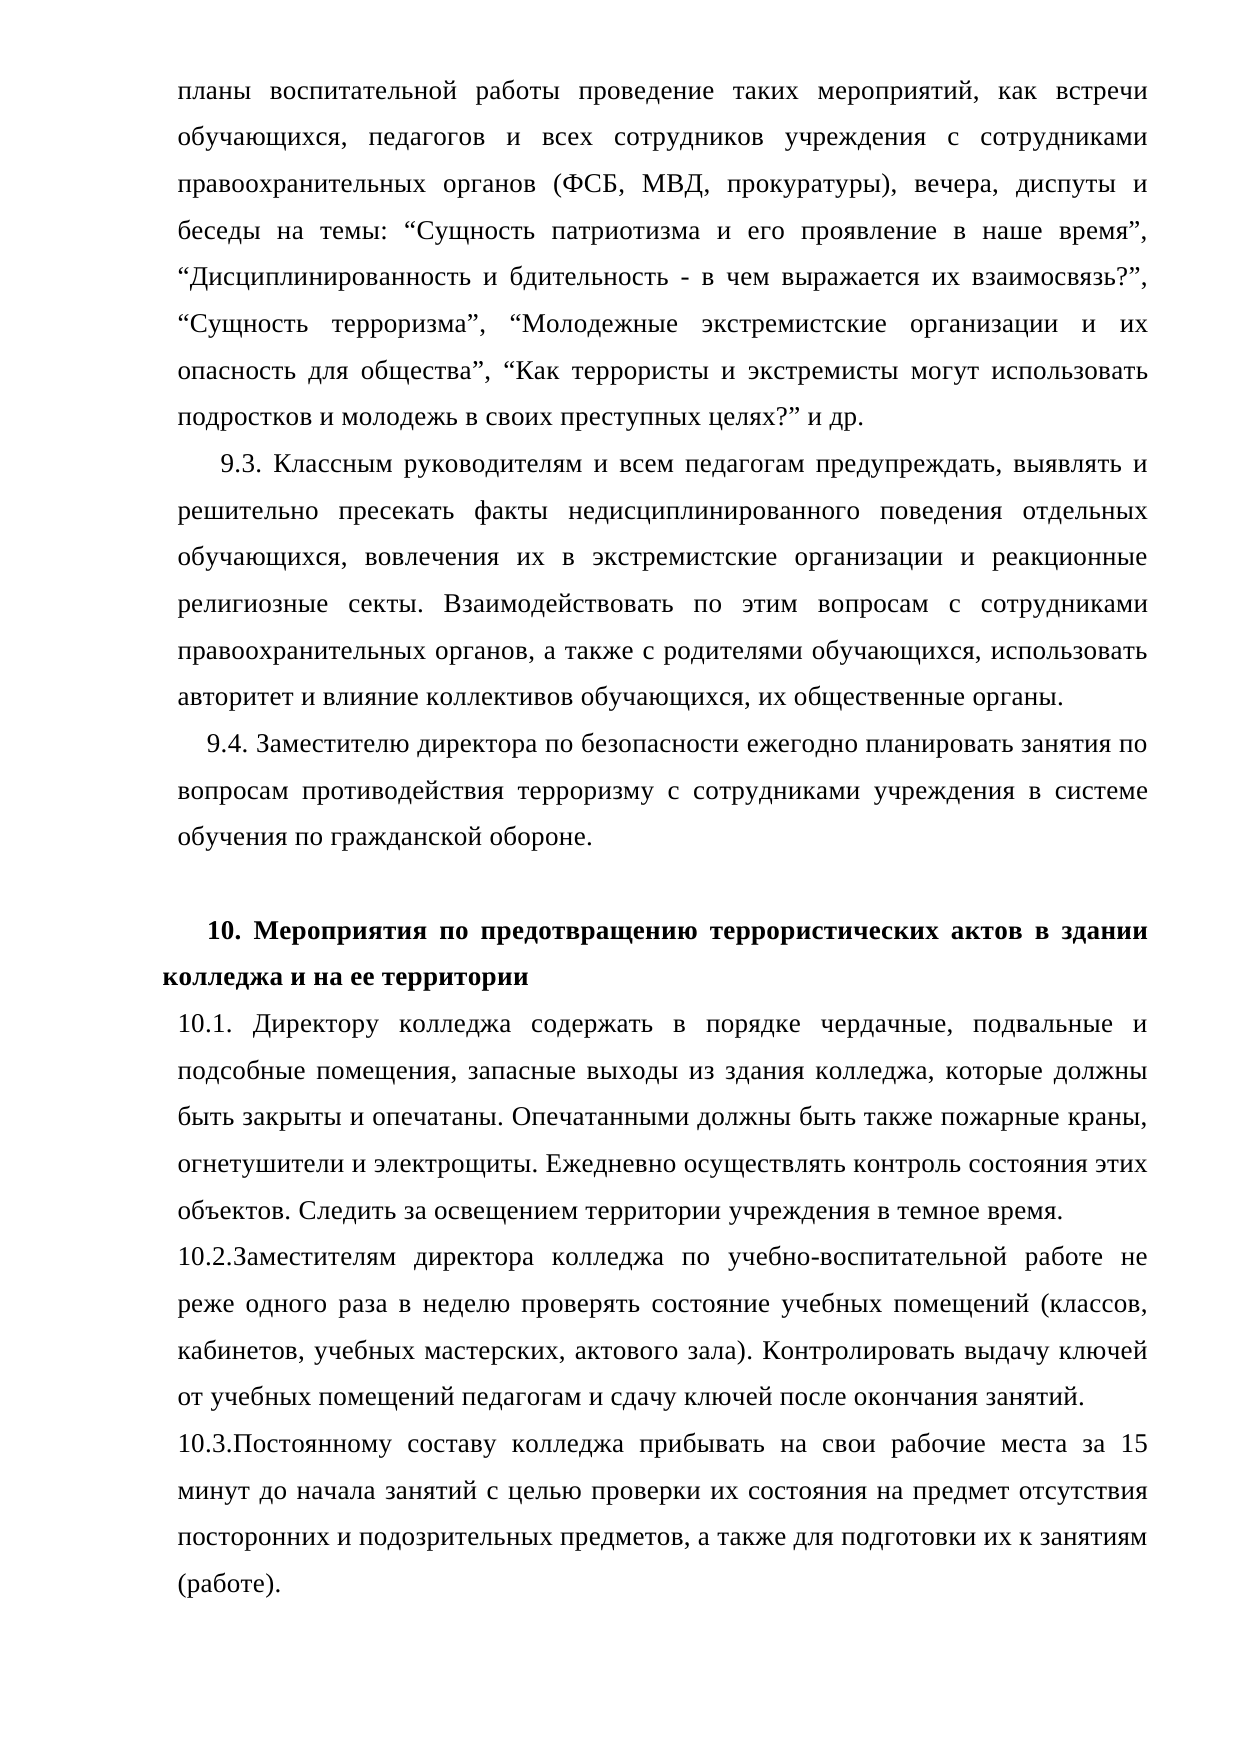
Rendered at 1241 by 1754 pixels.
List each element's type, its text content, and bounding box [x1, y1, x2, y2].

text 10.2.Заместителям директора колледжа по учебно-воспитательной работе не реже одного раза в неделю проверять состояние учебных помещений (классов, кабинетов, учебных мастерских, актового зала). Контролировать выдачу ключей от учебных помещений педагогам и сдачу ключей после окончания занятий. [177, 1241, 1149, 1412]
text 10.1. Директору колледжа содержать в порядке чердачные, подвальные и подсобные помещения, запасные выходы из здания колледжа, которые должны быть закрыты и опечатаны. Опечатанными должны быть также пожарные краны, огнетушители и электрощиты. Ежедневно осуществлять контроль состояния этих объектов. Следить за освещением территории учреждения в темное время. [177, 1007, 1149, 1225]
text 9.3. Классным руководителям и всем педагогам предупреждать, выявлять и решительно пресекать факты недисциплинированного поведения отдельных обучающихся, вовлечения их в экстремистские организации и реакционные религиозные секты. Взаимодействовать по этим вопросам с сотрудниками правоохранительных органов, а также с родителями обучающихся, использовать авторитет и влияние коллективов обучающихся, их общественные органы. [177, 447, 1149, 712]
text 10. Мероприятия по предотвращению террористических актов в здании колледжа и на ее территории [162, 914, 1149, 992]
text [177, 74, 1149, 432]
text 10.3.Постоянному составу колледжа прибывать на свои рабочие места за 15 минут до начала занятий с целью проверки их состояния на предмет отсутствия посторонних и подозрительных предметов, а также для подготовки их к занятиям (работе). [177, 1427, 1149, 1598]
text 9.4. Заместителю директора по безопасности ежегодно планировать занятия по вопросам противодействия терроризму с сотрудниками учреждения в системе обучения по гражданской обороне. [177, 727, 1149, 852]
